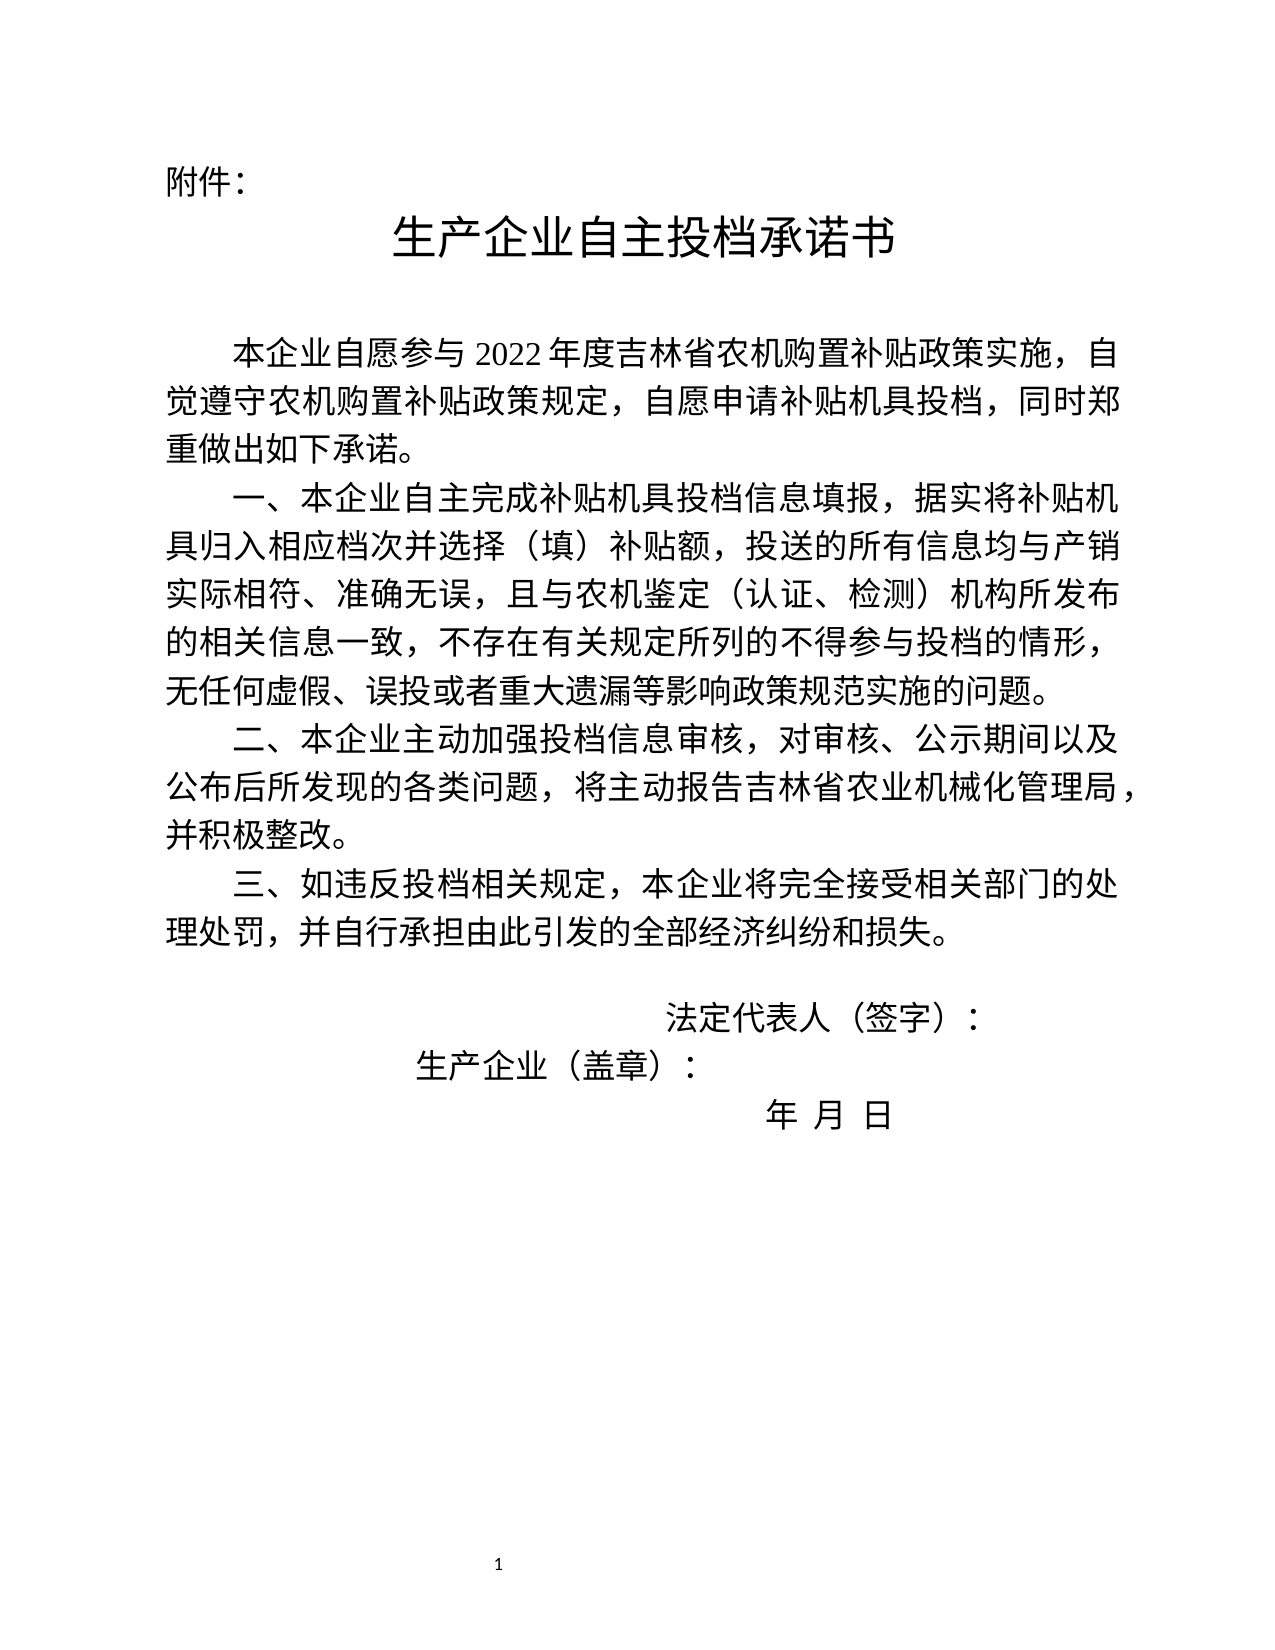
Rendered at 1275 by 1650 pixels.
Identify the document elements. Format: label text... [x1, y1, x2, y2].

text 本企业自愿参与2022年度吉林省农机购置补贴政策实施，自觉遵守农机购置补贴政策规定，自愿申请补贴机具投档，同时郑重做出如下承诺。 [165, 327, 1121, 471]
text 法定代表人（签字）： [165, 992, 1121, 1040]
text 生产企业（盖章）： [165, 1040, 1121, 1088]
text 生产企业自主投档承诺书 [165, 206, 1121, 266]
text 三、如违反投档相关规定，本企业将完全接受相关部门的处理处罚，并自行承担由此引发的全部经济纠纷和损失。 [165, 857, 1121, 954]
text 一、本企业自主完成补贴机具投档信息填报，据实将补贴机具归入相应档次并选择（填）补贴额，投送的所有信息均与产销实际相符、准确无误，且与农机鉴定（认证、检测）机构所发布的相关信息一致，不存在有关规定所列的不得参与投档的情形，无任何虚假、误投或者重大遗漏等影响政策规范实施的问题。 [165, 471, 1121, 713]
text 二、本企业主动加强投档信息审核，对审核、公示期间以及公布后所发现的各类问题，将主动报告吉林省农业机械化管理局，并积极整改。 [165, 713, 1121, 857]
text 附件： [165, 148, 1121, 206]
text 年 月 日 [165, 1088, 1079, 1137]
